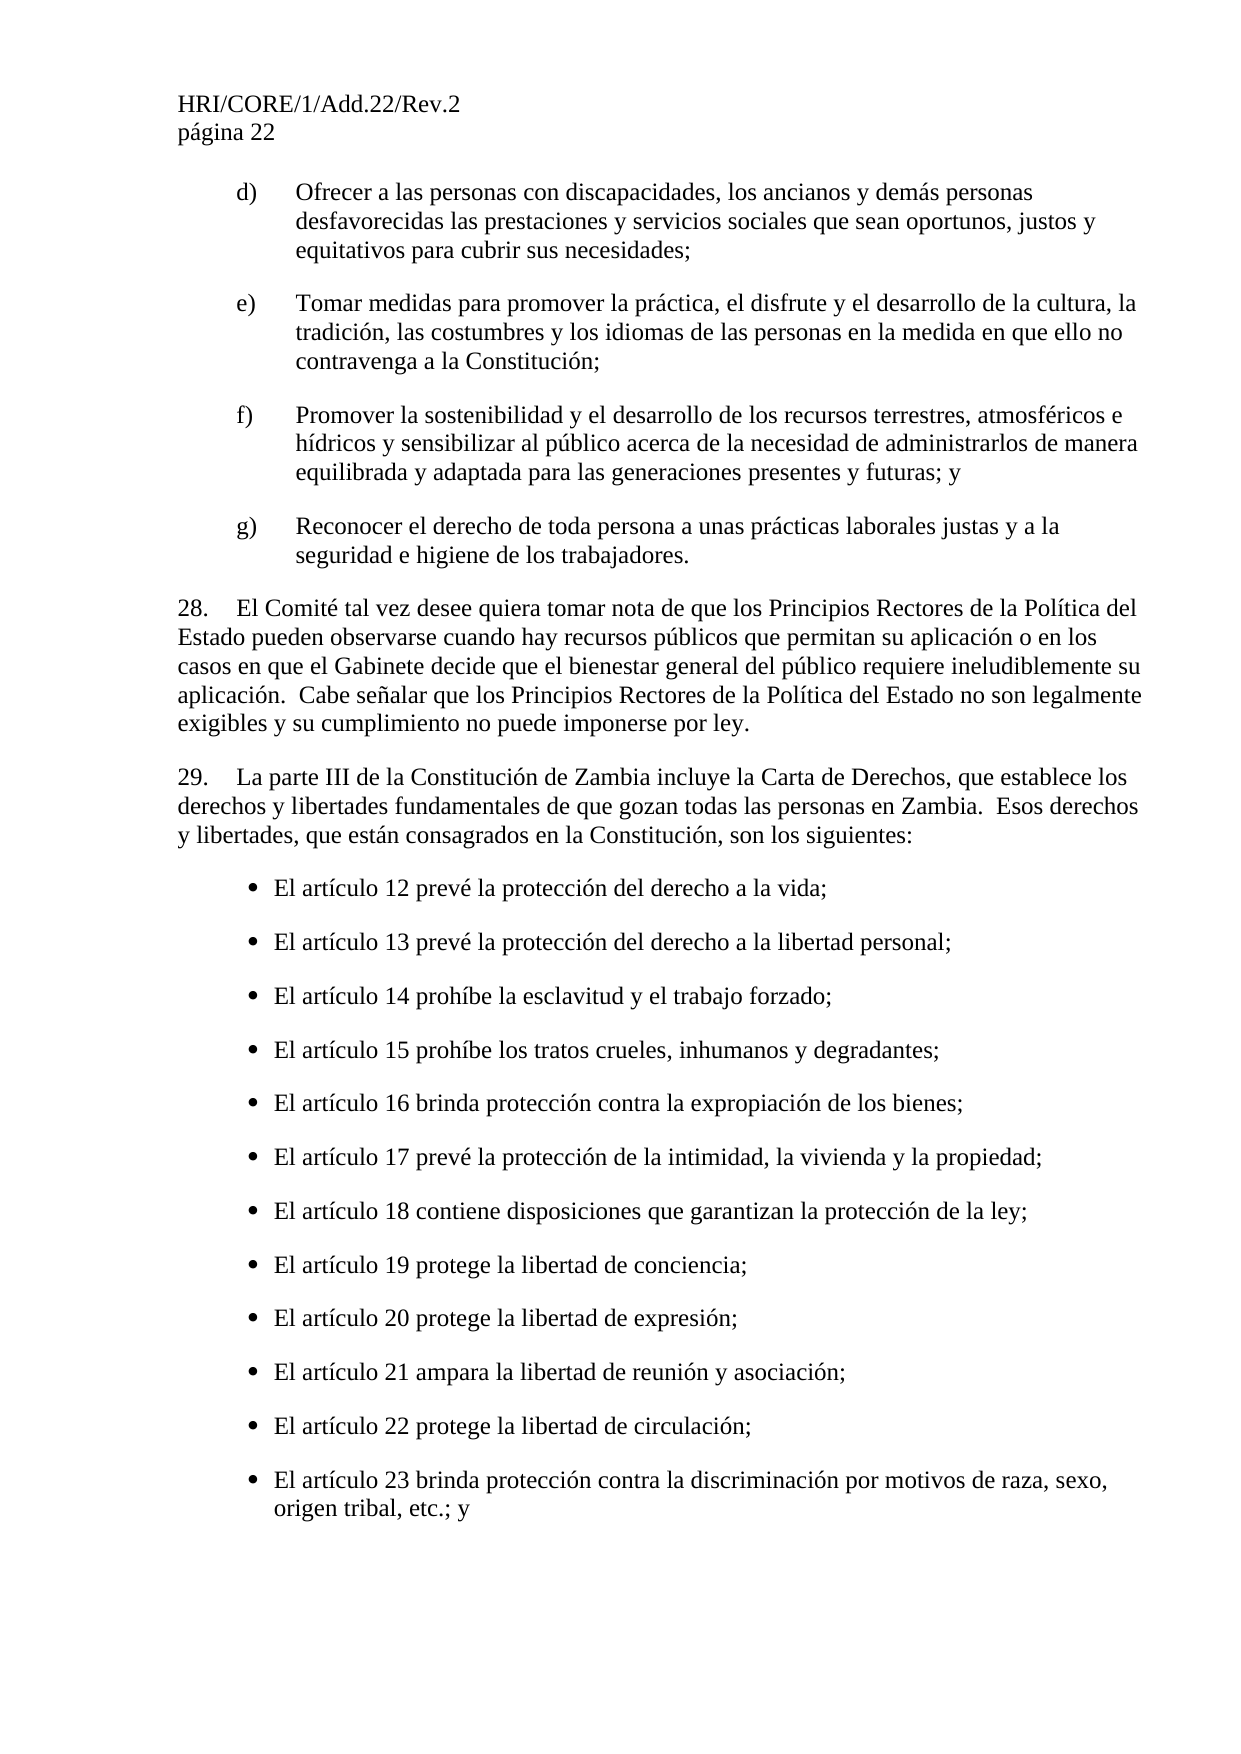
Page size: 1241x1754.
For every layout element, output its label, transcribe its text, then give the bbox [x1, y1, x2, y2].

text El artículo 22 protege la libertad de circulación; [236, 1411, 1152, 1440]
text El artículo 17 prevé la protección de la intimidad, la vivienda y la propiedad; [236, 1142, 1152, 1171]
text 29. La parte III de la Constitución de Zambia incluye la Carta de Derechos, que establece los derechos y libertades fundamentales de que gozan todas las personas en Zambia. Esos derechos y libertades, que están consagrados en la Constitución, son los siguientes: [177, 762, 1152, 848]
text El artículo 16 brinda protección contra la expropiación de los bienes; [236, 1088, 1152, 1117]
text El artículo 18 contiene disposiciones que garantizan la protección de la ley; [236, 1196, 1152, 1225]
text d) Ofrecer a las personas con discapacidades, los ancianos y demás personas desfavorecidas las prestaciones y servicios sociales que sean oportunos, justos y equitativos para cubrir sus necesidades; [236, 177, 1152, 263]
text e) Tomar medidas para promover la práctica, el disfrute y el desarrollo de la cultura, la tradición, las costumbres y los idiomas de las personas en la medida en que ello no contravenga a la Constitución; [236, 288, 1152, 375]
text El artículo 23 brinda protección contra la discriminación por motivos de raza, sexo, origen tribal, etc.; y [236, 1465, 1152, 1522]
text El artículo 15 prohíbe los tratos crueles, inhumanos y degradantes; [236, 1035, 1152, 1063]
text El artículo 14 prohíbe la esclavitud y el trabajo forzado; [236, 981, 1152, 1010]
text g) Reconocer el derecho de toda persona a unas prácticas laborales justas y a la seguridad e higiene de los trabajadores. [236, 511, 1152, 568]
text El artículo 12 prevé la protección del derecho a la vida; [236, 873, 1152, 902]
text f) Promover la sostenibilidad y el desarrollo de los recursos terrestres, atmosféricos e hídricos y sensibilizar al público acerca de la necesidad de administrarlos de manera equilibrada y adaptada para las generaciones presentes y futuras; y [236, 400, 1152, 486]
text El artículo 19 protege la libertad de conciencia; [236, 1250, 1152, 1278]
text El artículo 20 protege la libertad de expresión; [236, 1303, 1152, 1332]
text El artículo 13 prevé la protección del derecho a la libertad personal; [236, 927, 1152, 956]
text El artículo 21 ampara la libertad de reunión y asociación; [236, 1357, 1152, 1386]
text 28. El Comité tal vez desee quiera tomar nota de que los Principios Rectores de la Política del Estado pueden observarse cuando hay recursos públicos que permitan su aplicación o en los casos en que el Gabinete decide que el bienestar general del público requiere ineludiblemente su aplicación. Cabe señalar que los Principios Rectores de la Política del Estado no son legalmente exigibles y su cumplimiento no puede imponerse por ley. [177, 593, 1152, 737]
